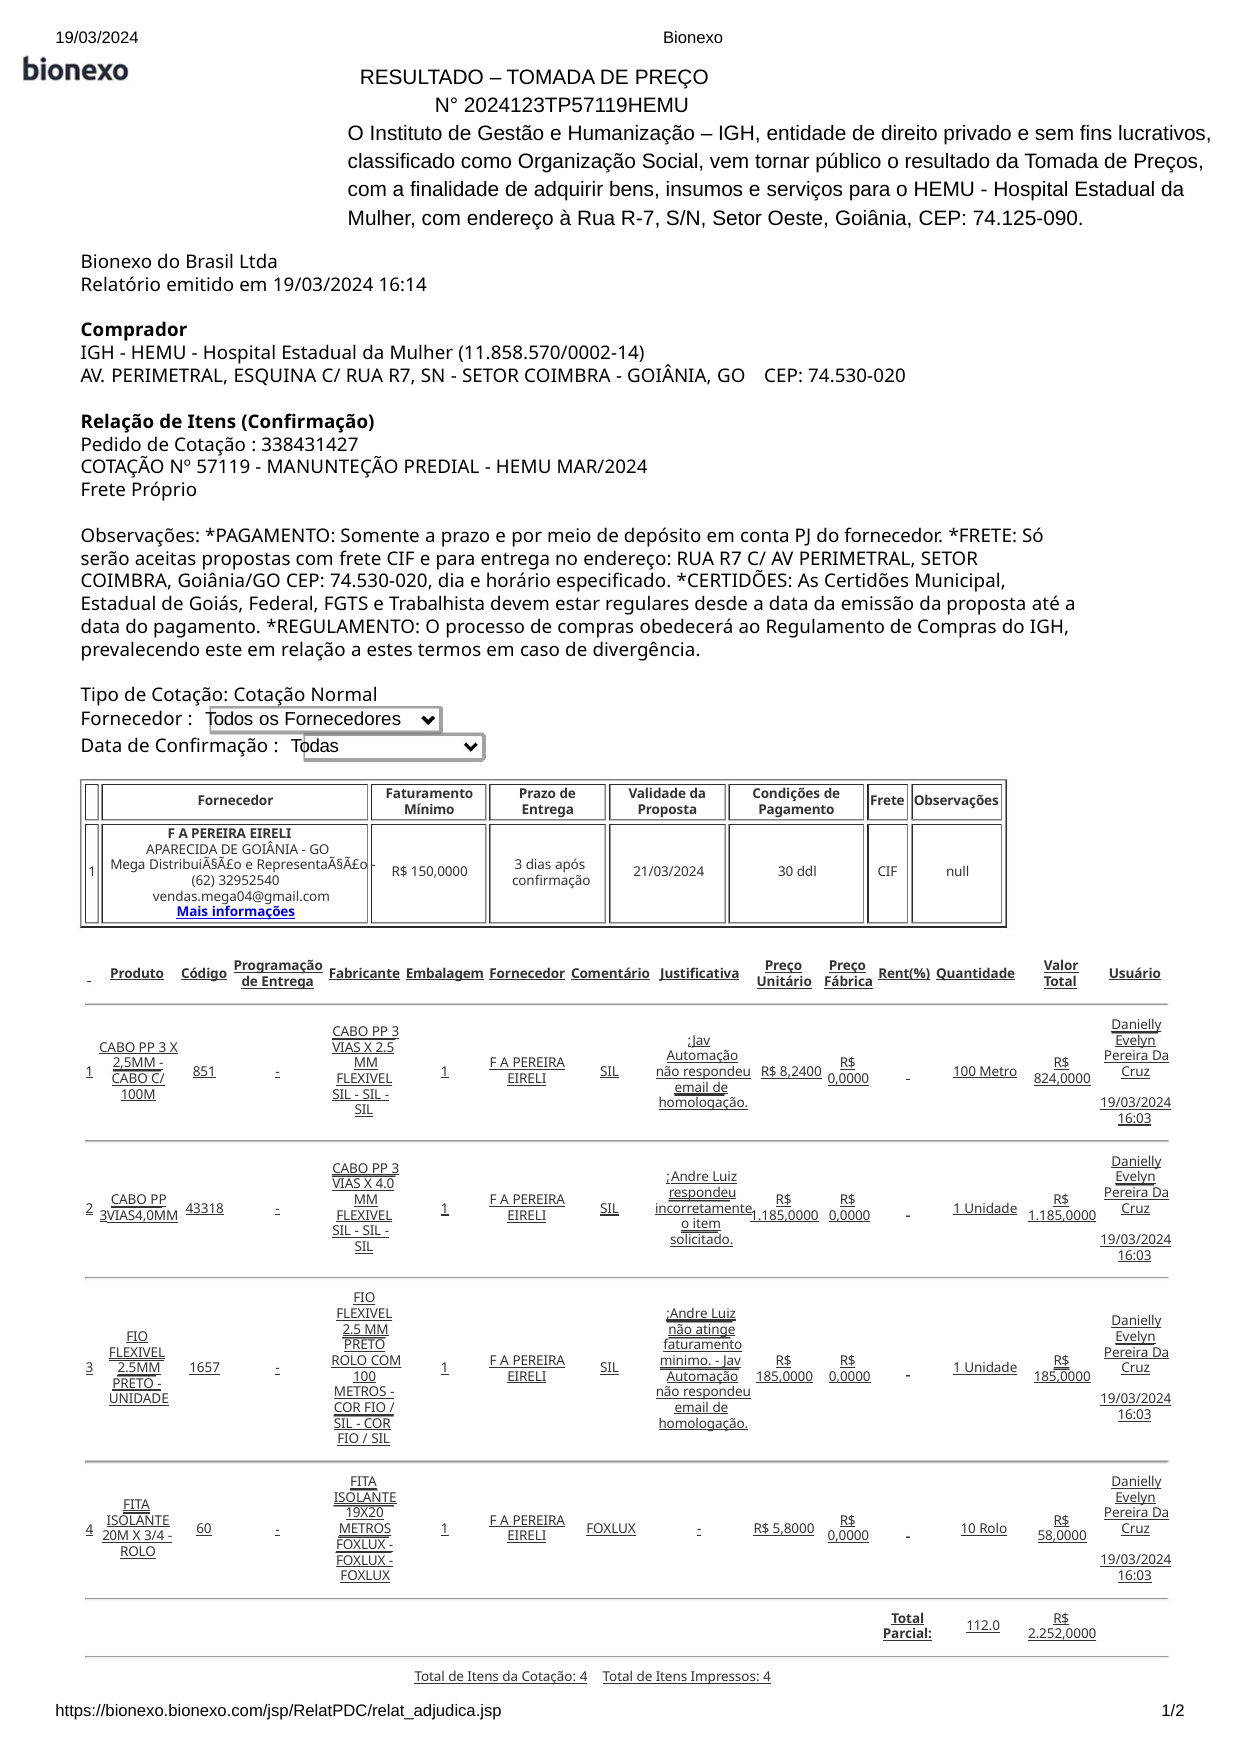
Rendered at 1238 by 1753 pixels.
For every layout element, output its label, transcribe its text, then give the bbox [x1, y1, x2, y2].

text COR FIO / [334, 1400, 414, 1416]
text Pereira Da [1104, 1505, 1185, 1521]
text Programação [233, 958, 342, 974]
text Frete Observações [870, 793, 1019, 809]
text Mínimo [404, 802, 492, 817]
text R$ [839, 1191, 875, 1207]
text https://bionexo.bionexo.com/jsp/RelatPDC/relat_adjudica.jsp [55, 1702, 527, 1720]
text ROLO [120, 1544, 192, 1559]
text 6:03 [1125, 1406, 1171, 1423]
text homologação. [658, 1094, 760, 1111]
text null [946, 864, 987, 880]
text 1 [441, 1520, 468, 1537]
text 824,0000 [1033, 1071, 1109, 1087]
text Evelyn [1115, 1169, 1185, 1185]
text O Instituto de Gestão e Humanização – IGH, entidade de direito privado e sem fins lucrativos, [347, 122, 1237, 145]
text R$ [775, 1352, 811, 1368]
text Produto Código [110, 965, 247, 981]
text EIRELI [507, 1369, 584, 1384]
text COIMBRA, Goiânia/GO CEP: 74.530-020, dia e horário especificado. *CERTIDÕES: As Certidões Municipal, [80, 569, 1191, 592]
text Cruz [1121, 1521, 1185, 1537]
text Total de Itens Impressos: 4 [602, 1668, 789, 1685]
text - [275, 1063, 300, 1079]
text - [275, 1360, 300, 1376]
text 0M X 3/4 - [109, 1527, 192, 1544]
text VIAS X 4.0 [332, 1176, 416, 1192]
text Fornecedor [197, 793, 293, 809]
text Bionexo do Brasil Ltda [80, 250, 488, 273]
text não respondeu [656, 1384, 763, 1400]
text 100 Metro [953, 1063, 1033, 1079]
text FOXLUX - [336, 1552, 412, 1568]
text Cruz [1121, 1360, 1185, 1376]
text Preço [764, 958, 828, 974]
text ,5MM - [120, 1055, 182, 1071]
text Danielly [1111, 1312, 1185, 1329]
text Data de Confirmação : Todas [80, 734, 439, 757]
text 9/03/2024 [64, 29, 163, 47]
text 30 ddl [778, 864, 834, 880]
text R$ [1053, 1610, 1089, 1626]
text Relatório emitido em 19/03/2024 16:14 [80, 273, 488, 296]
text 4 [85, 1521, 106, 1537]
text SIL [600, 1200, 639, 1217]
text 6:03 [1125, 1247, 1171, 1263]
text 2.5MM [117, 1360, 185, 1376]
text - [275, 1521, 300, 1537]
text faturamento [663, 1337, 763, 1353]
text Observações: *PAGAMENTO: Somente a prazo e por meio de depósito em conta PJ do fornecedor. *FRETE: Só [80, 524, 1191, 547]
text F A PEREIRA [489, 1512, 584, 1528]
text 1 [441, 1200, 468, 1217]
text CABO C/ [111, 1071, 182, 1087]
text CABO PP [111, 1191, 194, 1208]
text F A PEREIRA [489, 1055, 584, 1071]
text Faturamento [385, 786, 492, 802]
text 58,0000 [1037, 1528, 1105, 1544]
text FIO [353, 1290, 412, 1306]
text minimo. - Jav [659, 1353, 763, 1368]
text Comprador [80, 318, 223, 341]
text 1 Unidade [953, 1200, 1032, 1216]
text .5 MM [349, 1321, 406, 1337]
text CABO PP 3 [332, 1160, 416, 1176]
text ISOLANTE [333, 1490, 414, 1505]
text Pedido de Cotação : 338431427 [80, 433, 727, 456]
text Pereira Da [1104, 1344, 1185, 1360]
text Total [1043, 974, 1099, 990]
text Mais informações [176, 904, 342, 920]
text 9X20 [353, 1505, 402, 1520]
text de Entrega [241, 974, 342, 990]
text Jav [692, 1032, 731, 1048]
text MM [353, 1055, 416, 1071]
text R$ 150,0000 [391, 864, 486, 880]
text Fabricante Embalagem Fornecedor Comentário Justificativa [328, 965, 764, 981]
text 19/03/2024 [1100, 1391, 1189, 1407]
text ISOLANTE [106, 1512, 187, 1527]
text R$ [839, 1055, 888, 1071]
text SIL - COR [334, 1416, 414, 1431]
text Proposta [637, 802, 726, 817]
text FOXLUX [340, 1568, 412, 1584]
text Danielly [1111, 1016, 1185, 1033]
text solicitado. [670, 1231, 749, 1248]
text 1 Unidade [953, 1359, 1032, 1376]
text Bionexo [663, 29, 748, 47]
text Prazo de [519, 786, 597, 802]
text FITA [350, 1473, 414, 1490]
text PRETO - [112, 1376, 185, 1391]
text 1 [441, 1063, 468, 1079]
text 0,0000 [827, 1528, 888, 1544]
text 12.0 [973, 1617, 1019, 1634]
text Pereira Da [1104, 1185, 1185, 1201]
text 851 [193, 1063, 235, 1079]
text FOXLUX - [336, 1537, 412, 1552]
text SIL - SIL - [332, 1087, 416, 1102]
text FLEXIVEL [336, 1306, 412, 1322]
text Estadual de Goiás, Federal, FGTS e Trabalhista devem estar regulares desde a data da emissão da proposta até a [80, 592, 1191, 615]
text R$ [1053, 1191, 1089, 1207]
text homologação. [658, 1415, 760, 1431]
text 60 [196, 1520, 231, 1537]
text confirmação [512, 873, 603, 889]
text ROLO COM [331, 1353, 417, 1369]
text classificado como Organização Social, vem tornar público o resultado da Tomada de Preços, [347, 150, 1237, 173]
text 1/2 [1161, 1702, 1209, 1720]
text 3 [85, 1360, 113, 1376]
text SIL [354, 1102, 416, 1118]
text 2.252,0000 [1028, 1626, 1114, 1642]
text Frete Próprio [80, 478, 727, 501]
text EIRELI [507, 1208, 584, 1223]
text F A PEREIRA [489, 1352, 584, 1369]
text Rent(%) Quantidade [878, 965, 1043, 981]
picture [0, 0, 1238, 1753]
text 6:03 [1125, 1110, 1171, 1127]
text vendas.mega04@gmail.com [153, 888, 342, 904]
text Mega DistribuiÃ§Ã£o e RepresentaÃ§Ã£o - [110, 857, 384, 873]
text serão aceitas propostas com frete CIF e para entrega no endereço: RUA R7 C/ AV PERIMETRAL, SETOR [80, 547, 1191, 569]
text N° 2024123TP57119HEMU [434, 94, 716, 117]
text 1 [441, 1359, 468, 1376]
text 10 Rolo [960, 1520, 1025, 1537]
text METROS [338, 1520, 412, 1537]
text 1 [85, 1063, 113, 1079]
text SIL [354, 1239, 416, 1254]
text R$ [1053, 1055, 1109, 1071]
text - [275, 1200, 300, 1216]
text 19/03/2024 [1100, 1552, 1189, 1568]
text Andre Luiz [671, 1169, 753, 1184]
text Mulher, com endereço à Rua R-7, S/N, Setor Oeste, Goiânia, CEP: 74.125-090. [347, 206, 1237, 230]
text VIAS4,0MM [127, 1208, 194, 1223]
text 43318 [185, 1200, 242, 1216]
text IGH - HEMU - Hospital Estadual da Mulher (11.858.570/0002-14) [80, 341, 1033, 364]
text EIRELI [507, 1528, 584, 1544]
text FIO [126, 1328, 185, 1344]
text RESULTADO – TOMADA DE PREÇO [359, 66, 739, 89]
text prevalecendo este em relação a estes termos em caso de divergência. [80, 638, 1191, 661]
text R$ [1053, 1512, 1105, 1528]
text AV. PERIMETRAL, ESQUINA C/ RUA R7, SN - SETOR COIMBRA - GOIÂNIA, GO CEP: 74.530-020 [80, 364, 1033, 387]
text Relação de Itens (Confirmação) [80, 410, 727, 433]
text F A PEREIRA [489, 1191, 584, 1208]
text ;Andre Luiz [666, 1305, 763, 1322]
text Automação [666, 1368, 756, 1384]
text EIRELI [507, 1071, 584, 1087]
text SIL [600, 1359, 639, 1376]
text R$ [1053, 1352, 1109, 1369]
text 1.185,0000 [1028, 1207, 1114, 1223]
text 185,0000 [1033, 1369, 1109, 1384]
text CABO PP 3 [332, 1023, 416, 1040]
text Evelyn [1115, 1033, 1185, 1048]
text METROS - [334, 1384, 414, 1400]
text 21/03/2024 [633, 864, 722, 880]
text com a finalidade de adquirir bens, insumos e serviços para o HEMU - Hospital Estadual da [347, 178, 1237, 202]
text Tipo de Cotação: Cotação Normal [80, 683, 439, 706]
text incorretamente [655, 1201, 764, 1214]
text MM [353, 1192, 416, 1208]
text FIO / SIL [337, 1431, 414, 1447]
text Parcial: [883, 1626, 953, 1642]
text 1657 [189, 1359, 238, 1376]
text respondeu [668, 1184, 764, 1201]
text Cruz [1121, 1201, 1185, 1216]
text email de [674, 1400, 763, 1415]
text APARECIDA DE GOIÂNIA - GO [146, 842, 384, 857]
text 2 [85, 1200, 113, 1216]
text Evelyn [1115, 1490, 1185, 1505]
text SIL - SIL - [332, 1223, 416, 1239]
text FOXLUX [586, 1520, 653, 1537]
text Danielly [1111, 1473, 1185, 1490]
text Automação [666, 1048, 837, 1064]
text PRETO [344, 1337, 417, 1353]
text Valor [1043, 958, 1099, 974]
text Total de Itens da Cotação: 4 [414, 1668, 602, 1685]
text 1 [121, 1086, 148, 1102]
text data do pagamento. *REGULAMENTO: O processo de compras obedecerá ao Regulamento de Compras do IGH, [80, 615, 1191, 638]
text o item [681, 1216, 764, 1232]
text 19/03/2024 [1100, 1094, 1189, 1111]
text FLEXIVEL [336, 1071, 416, 1087]
text SIL [600, 1063, 639, 1079]
text 0,0000 [827, 1071, 888, 1087]
text R$ 5,8000 [753, 1520, 833, 1537]
text Danielly [1111, 1153, 1185, 1169]
text 16:03 [1117, 1568, 1189, 1584]
text 1 [88, 864, 116, 880]
text 00M [148, 1087, 182, 1102]
text Total [891, 1610, 953, 1626]
text Condições de [752, 786, 860, 802]
text Usuário [1109, 965, 1180, 981]
text COTAÇÃO Nº 57119 - MANUNTEÇÃO PREDIAL - HEMU MAR/2024 [80, 456, 727, 478]
text 185,0000 0,0000 [756, 1368, 888, 1384]
text R$ [839, 1352, 875, 1368]
text VIAS X 2.5 [332, 1040, 416, 1055]
text F A PEREIRA EIRELI [167, 826, 384, 842]
text 19/03/2024 [1100, 1231, 1189, 1248]
text CIF [877, 864, 917, 880]
text Entrega [521, 802, 597, 817]
text Preço [828, 958, 886, 974]
text 3 [99, 1207, 127, 1223]
text 1.185,0000 0,0000 [750, 1207, 888, 1223]
text email de [674, 1079, 837, 1095]
text FLEXIVEL [336, 1208, 416, 1223]
text (62) 32952540 [191, 873, 384, 888]
text Fornecedor : Todos os Fornecedores [80, 707, 439, 730]
text R$ [839, 1512, 888, 1528]
text Validade da [628, 786, 726, 802]
text Pagamento [758, 802, 860, 817]
text Unitário Fábrica [756, 974, 892, 990]
text FITA [123, 1496, 187, 1512]
text não atinge [668, 1322, 763, 1337]
text Cruz [1121, 1064, 1185, 1079]
text CABO PP 3 X [99, 1039, 194, 1055]
text não respondeu R$ 8,2400 [656, 1064, 837, 1079]
text - [697, 1520, 722, 1537]
text Evelyn [1115, 1329, 1185, 1344]
text FLEXIVEL [109, 1344, 185, 1360]
text UNIDADE [109, 1391, 185, 1407]
text 100 [353, 1368, 395, 1384]
text R$ [775, 1191, 811, 1207]
text 3 dias após [514, 857, 603, 873]
text Pereira Da [1104, 1048, 1185, 1064]
